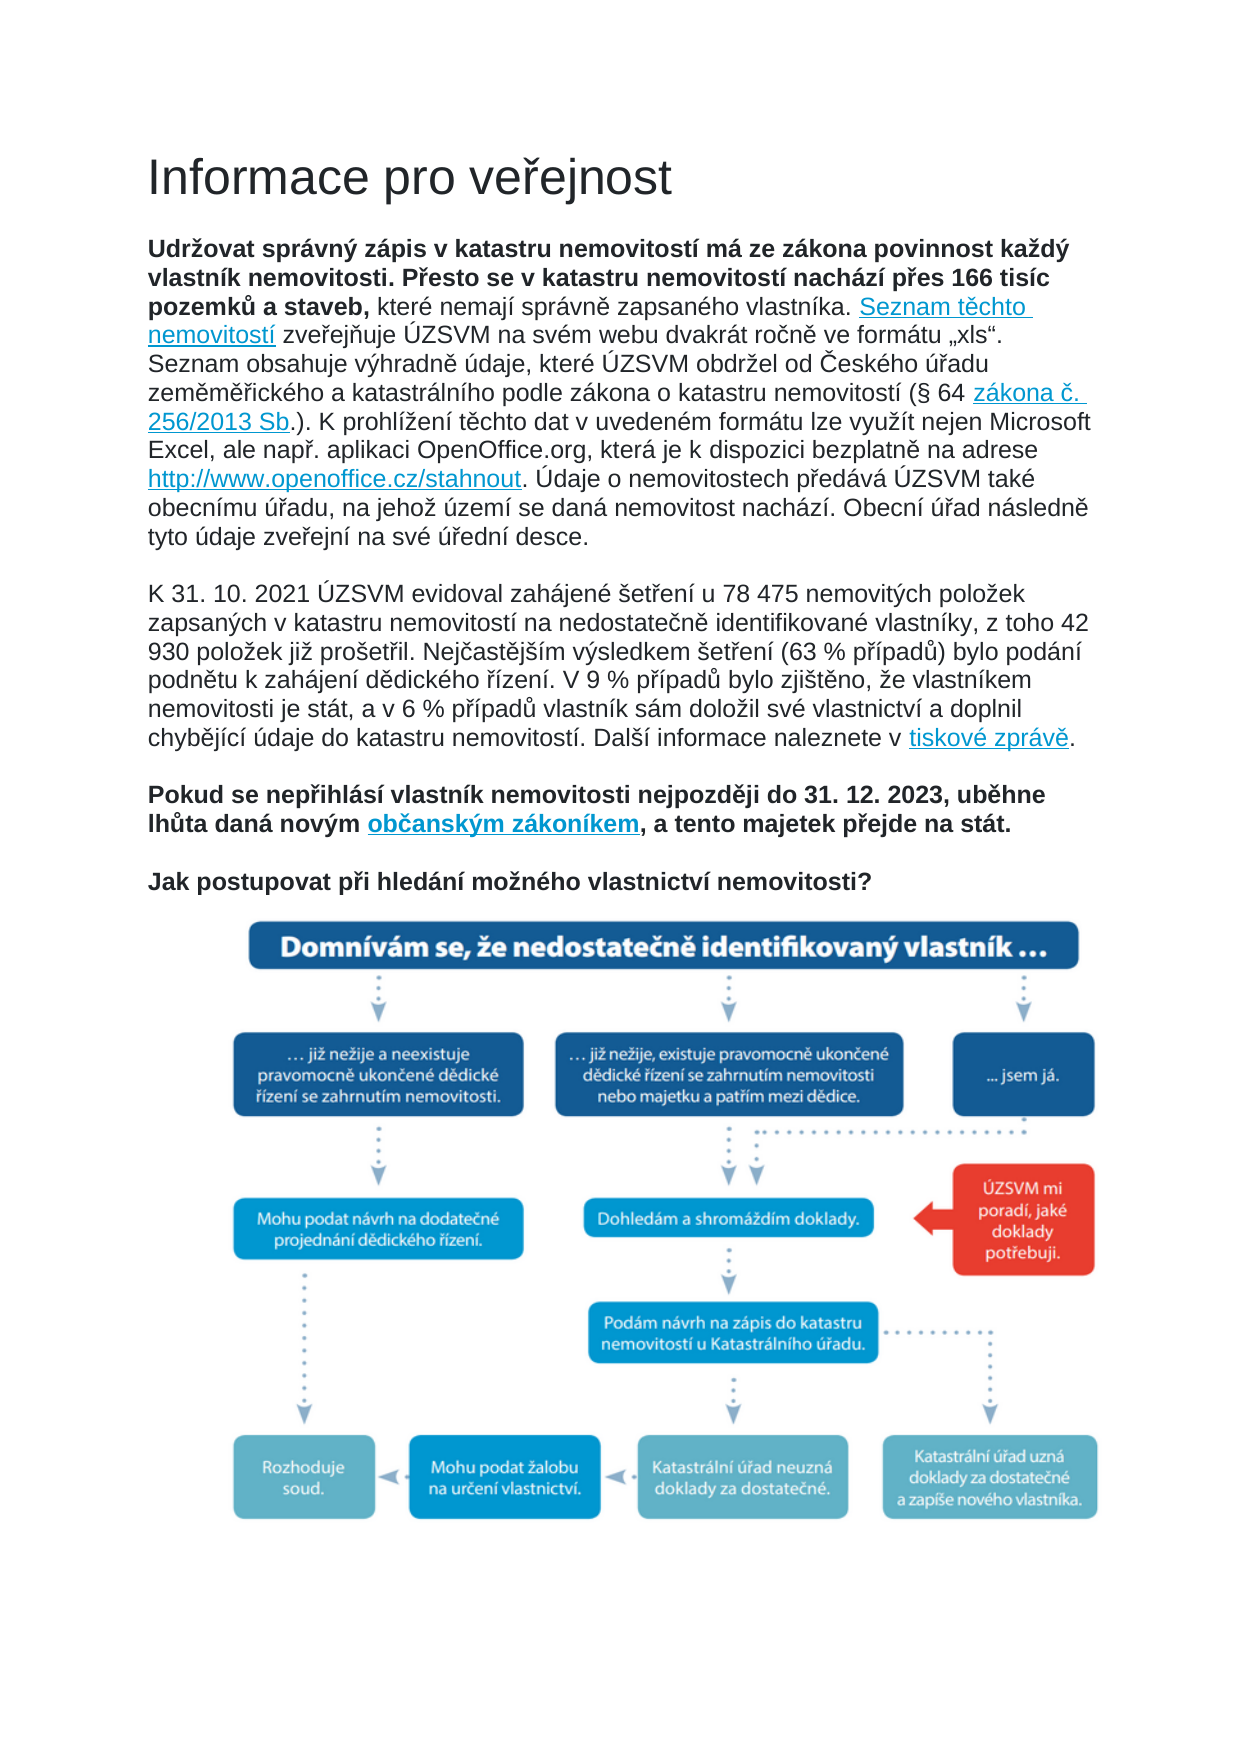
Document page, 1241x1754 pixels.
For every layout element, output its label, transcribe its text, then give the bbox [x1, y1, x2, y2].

text ​Udržovat správný zápis v katastru nemovitostí má ze zákona povinnost každý vlastník nemovitosti. Přesto se v katastru nemovitostí nachází přes 166 tisíc pozemků a staveb, které nemají správně zapsaného vlastníka. Seznam těchto nemovitostí zveřejňuje ÚZSVM na svém webu dvakrát ročně ve formátu „xls“. Seznam obsahuje výhradně údaje, které ÚZSVM obdržel od Českého úřadu zeměměřického a katastrálního podle zákona o katastru nemovitostí (§ 64 zákona č. 256/2013 Sb.). K prohlížení těchto dat v uvedeném formátu lze využít nejen Microsoft Excel, ale např. aplikaci OpenOffice.org, která je k dispozici bezplatně na adrese http://www.openoffice.cz/stahnout. Údaje o nemovitostech předává ÚZSVM také obecnímu úřadu, na jehož území se daná nemovitost nachází. Obecní úřad následně tyto údaje zveřejní na své úřední desce. [148, 234, 1093, 551]
text Pokud se nepřihlásí vlastník nemovitosti nejpozději do 31. 12. 2023, uběhne lhůta daná novým občanským zákoníkem, a tento majetek přejde na stát. [148, 781, 1093, 838]
text Jak postupovat při hledání možného vlastnictví nemovitosti? [148, 867, 1093, 895]
text K 31. 10. 2021 ÚZSVM evidoval zahájené šetření u 78 475 nemovitých položek zapsaných v katastru nemovitostí na nedostatečně identifikované vlastníky, z toho 42 930 položek již prošetřil. Nejčastějším výsledkem šetření (63 % případů) bylo podání podnětu k zahájení dědického řízení. V 9 % případů bylo zjištěno, že vlastníkem nemovitosti je stát, a v 6 % případů vlastník sám doložil své vlastnictví a doplnil chybějící údaje do katastru nemovitostí. Další informace naleznete v tiskové zprávě. [148, 579, 1093, 752]
text Informace pro veřejnost [148, 148, 1093, 205]
picture [147, 895, 1173, 1529]
